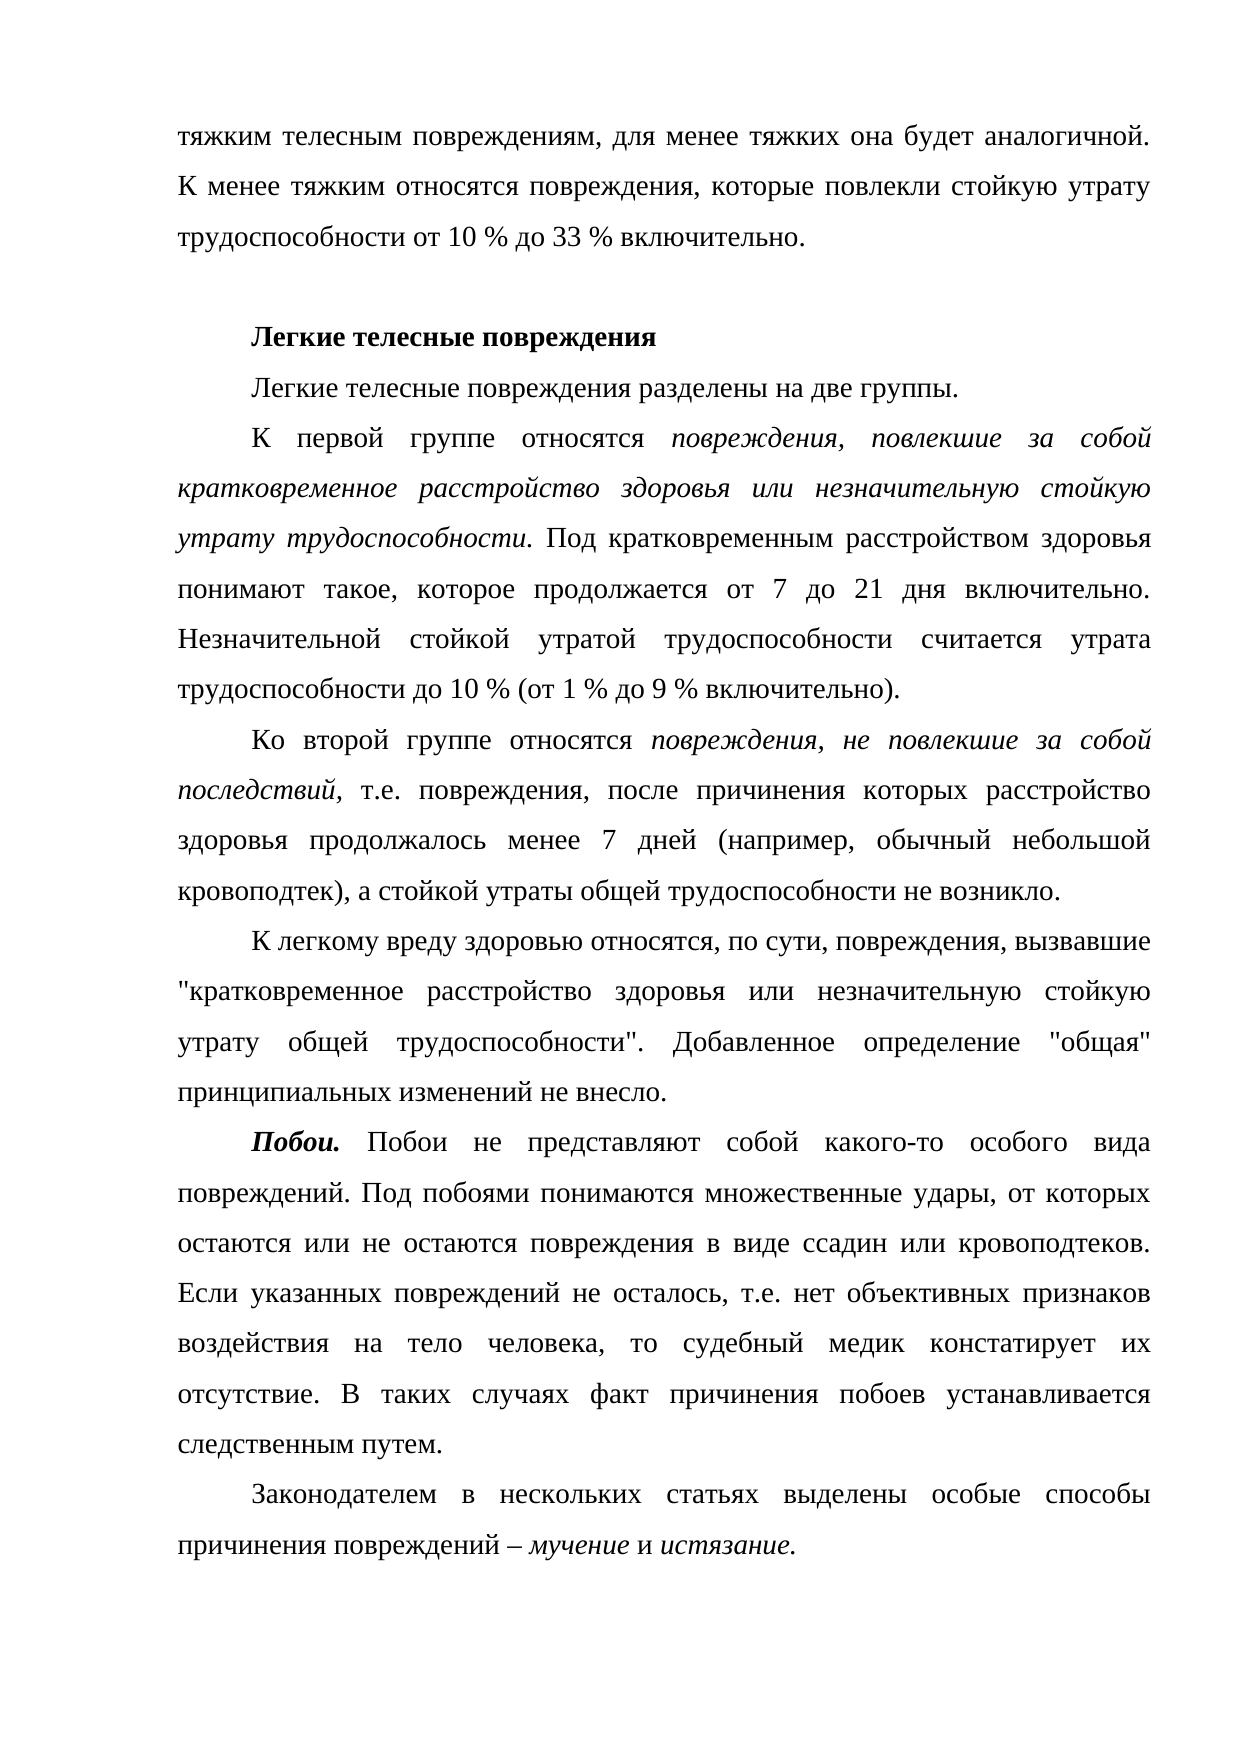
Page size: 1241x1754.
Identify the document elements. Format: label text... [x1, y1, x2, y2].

text Ко второй группе относятся повреждения, не повлекшие за собой последствий, т.е. повреждения, после причинения которых расстройство здоровья продолжалось менее 7 дней (например, обычный небольшой кровоподтек), а стойкой утраты общей трудоспособности не возникло. [177, 722, 1152, 906]
text К первой группе относятся повреждения, повлекшие за собой кратковременное расстройство здоровья или незначительную стойкую утрату трудоспособности. Под кратковременным расстройством здоровья понимают такое, которое продолжается от 7 до 21 дня включительно. Незначительной стойкой утратой трудоспособности считается утрата трудоспособности до 10 % (от 1 % до 9 % включительно). [177, 420, 1152, 705]
text Легкие телесные повреждения [177, 319, 1152, 353]
text Законодателем в нескольких статьях выделены особые способы причинения повреждений – мучение и истязание. [177, 1477, 1152, 1560]
text К легкому вреду здоровью относятся, по сути, повреждения, вызвавшие "кратковременное расстройство здоровья или незначительную стойкую утрату общей трудоспособности". Добавленное определение "общая" принципиальных изменений не внесло. [177, 923, 1152, 1108]
text Побои. Побои не представляют собой какого-то особого вида повреждений. Под побоями понимаются множественные удары, от которых остаются или не остаются повреждения в виде ссадин или кровоподтеков. Если указанных повреждений не осталось, т.е. нет объективных признаков воздействия на тело человека, то судебный медик констатирует их отсутствие. В таких случаях факт причинения побоев устанавливается следственным путем. [177, 1124, 1152, 1460]
text Легкие телесные повреждения разделены на две группы. [177, 370, 1152, 403]
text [177, 118, 1152, 252]
